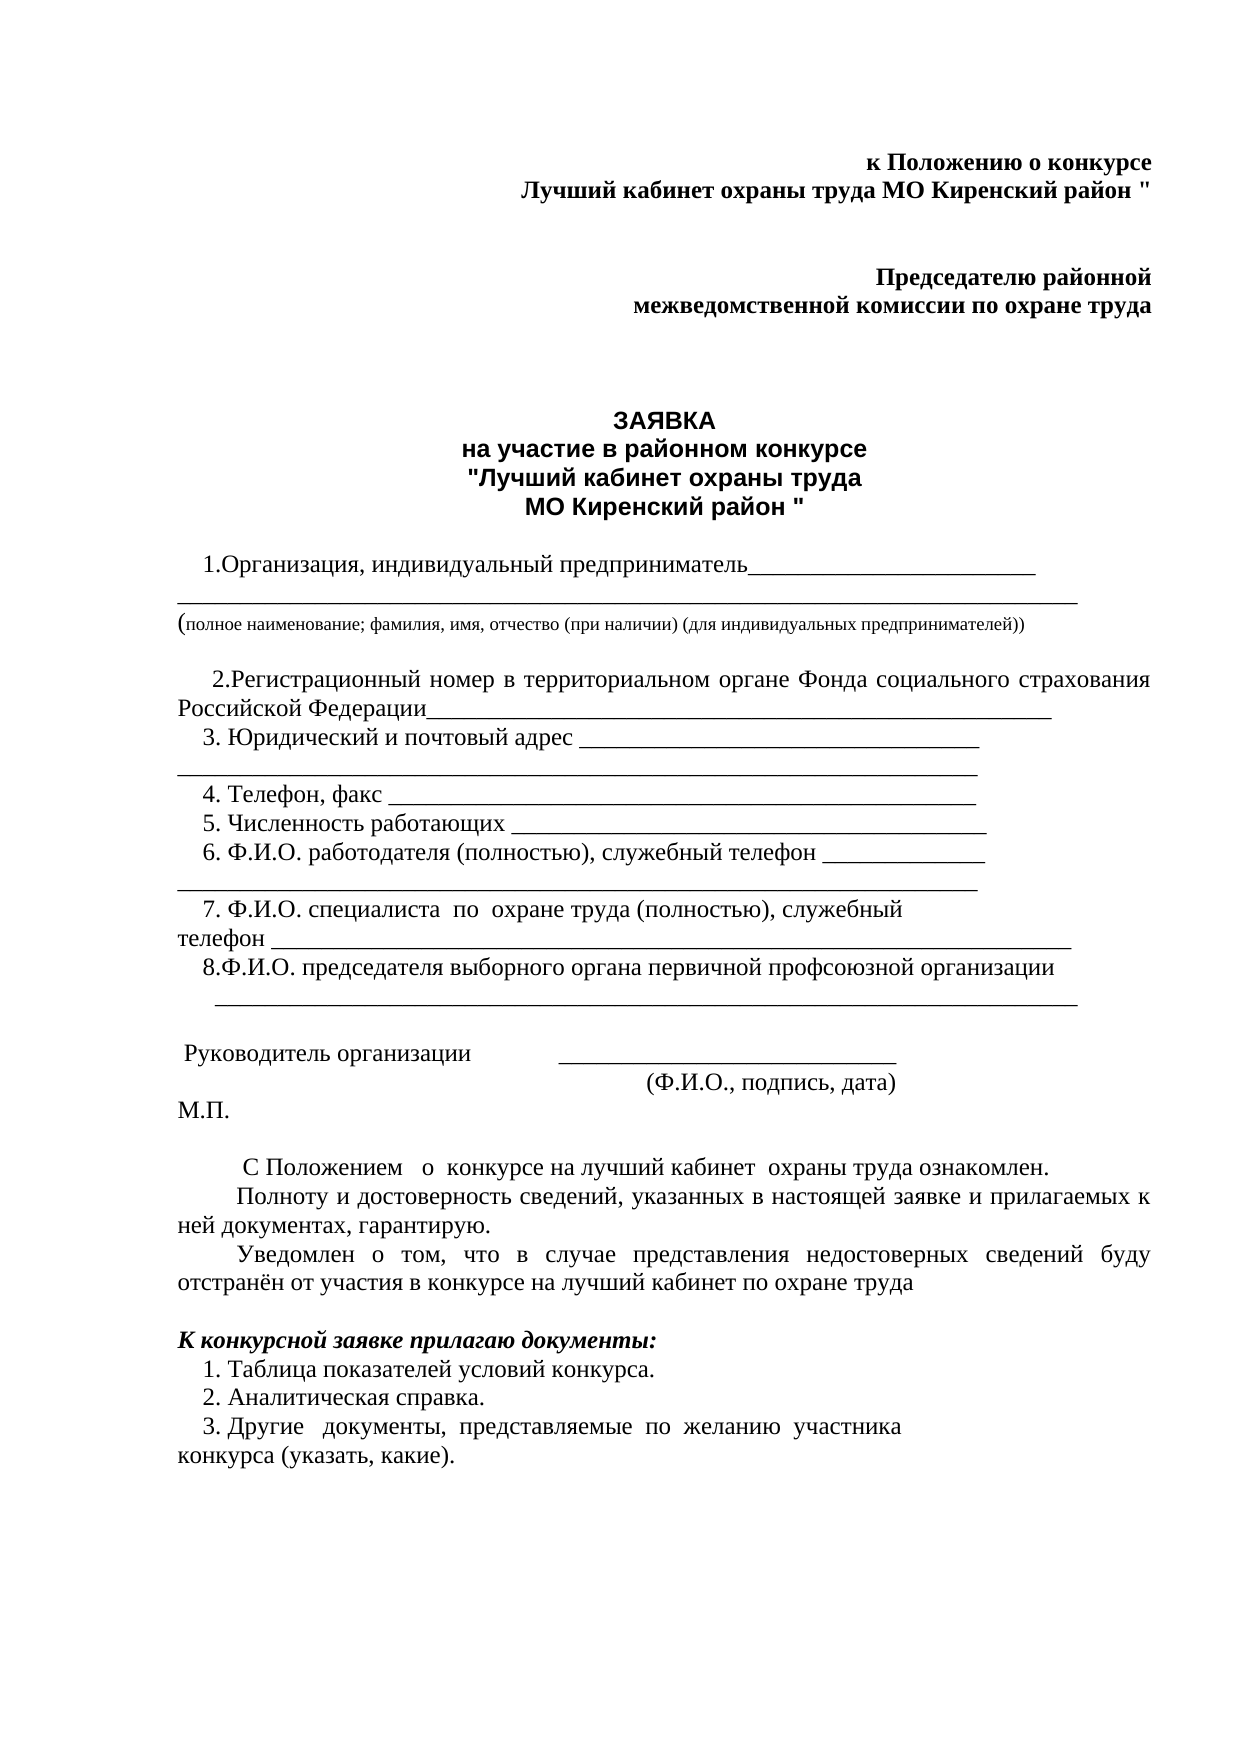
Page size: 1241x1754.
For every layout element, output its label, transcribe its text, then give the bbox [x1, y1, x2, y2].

text Полноту и достоверность сведений, указанных в настоящей заявке и прилагаемых к ней документах, гарантирую. [177, 1181, 1152, 1239]
text ________________________________________________________________ [177, 751, 1152, 779]
text на участие в районном конкурсе [177, 434, 1152, 463]
text 3. Юридический и почтовый адрес ________________________________ [177, 722, 1152, 751]
text Руководитель организации ___________________________ [177, 1038, 1152, 1067]
text 5. Численность работающих ______________________________________ [177, 808, 1152, 837]
text Председателю районной [177, 262, 1152, 291]
text 3. Другие документы, представляемые по желанию участника [177, 1411, 1152, 1440]
text М.П. [177, 1095, 1152, 1124]
text (полное наименование; фамилия, имя, отчество (при наличии) (для индивидуальных предпринимателей)) [177, 607, 1152, 636]
text 4. Телефон, факс _______________________________________________ [177, 779, 1152, 808]
text 6. Ф.И.О. работодателя (полностью), служебный телефон _____________ [177, 837, 1152, 866]
text межведомственной комиссии по охране труда [177, 291, 1152, 319]
text 7. Ф.И.О. специалиста по охране труда (полностью), служебный [177, 894, 1152, 923]
text МО Киренский район " [177, 492, 1152, 521]
text Уведомлен о том, что в случае представления недостоверных сведений буду отстранён от участия в конкурсе на лучший кабинет по охране труда [177, 1239, 1152, 1296]
text к Положению о конкурсе [177, 147, 1152, 176]
text (Ф.И.О., подпись, дата) [177, 1067, 1152, 1095]
text С Положением о конкурсе на лучший кабинет охраны труда ознакомлен. [177, 1152, 1152, 1181]
text 2. Аналитическая справка. [177, 1382, 1152, 1411]
text К конкурсной заявке прилагаю документы: [177, 1325, 1152, 1354]
text 8.Ф.И.О. председателя выборного органа первичной профсоюзной организации [177, 952, 1152, 981]
text Лучший кабинет охраны труда МО Киренский район " [177, 176, 1152, 204]
text 1.Организация, индивидуальный предприниматель_______________________ [177, 549, 1152, 578]
text ЗАЯВКА [177, 406, 1152, 434]
text телефон ________________________________________________________________ [177, 923, 1152, 952]
text 1. Таблица показателей условий конкурса. [177, 1354, 1152, 1382]
text 2.Регистрационный номер в территориальном органе Фонда социального страхования Российской Федерации__________________________________________________ [177, 664, 1152, 722]
text ________________________________________________________________________ [177, 578, 1152, 607]
text "Лучший кабинет охраны труда [177, 463, 1152, 492]
text ________________________________________________________________ [177, 866, 1152, 894]
text _____________________________________________________________________ [177, 981, 1152, 1009]
text конкурса (указать, какие). [177, 1440, 1152, 1469]
